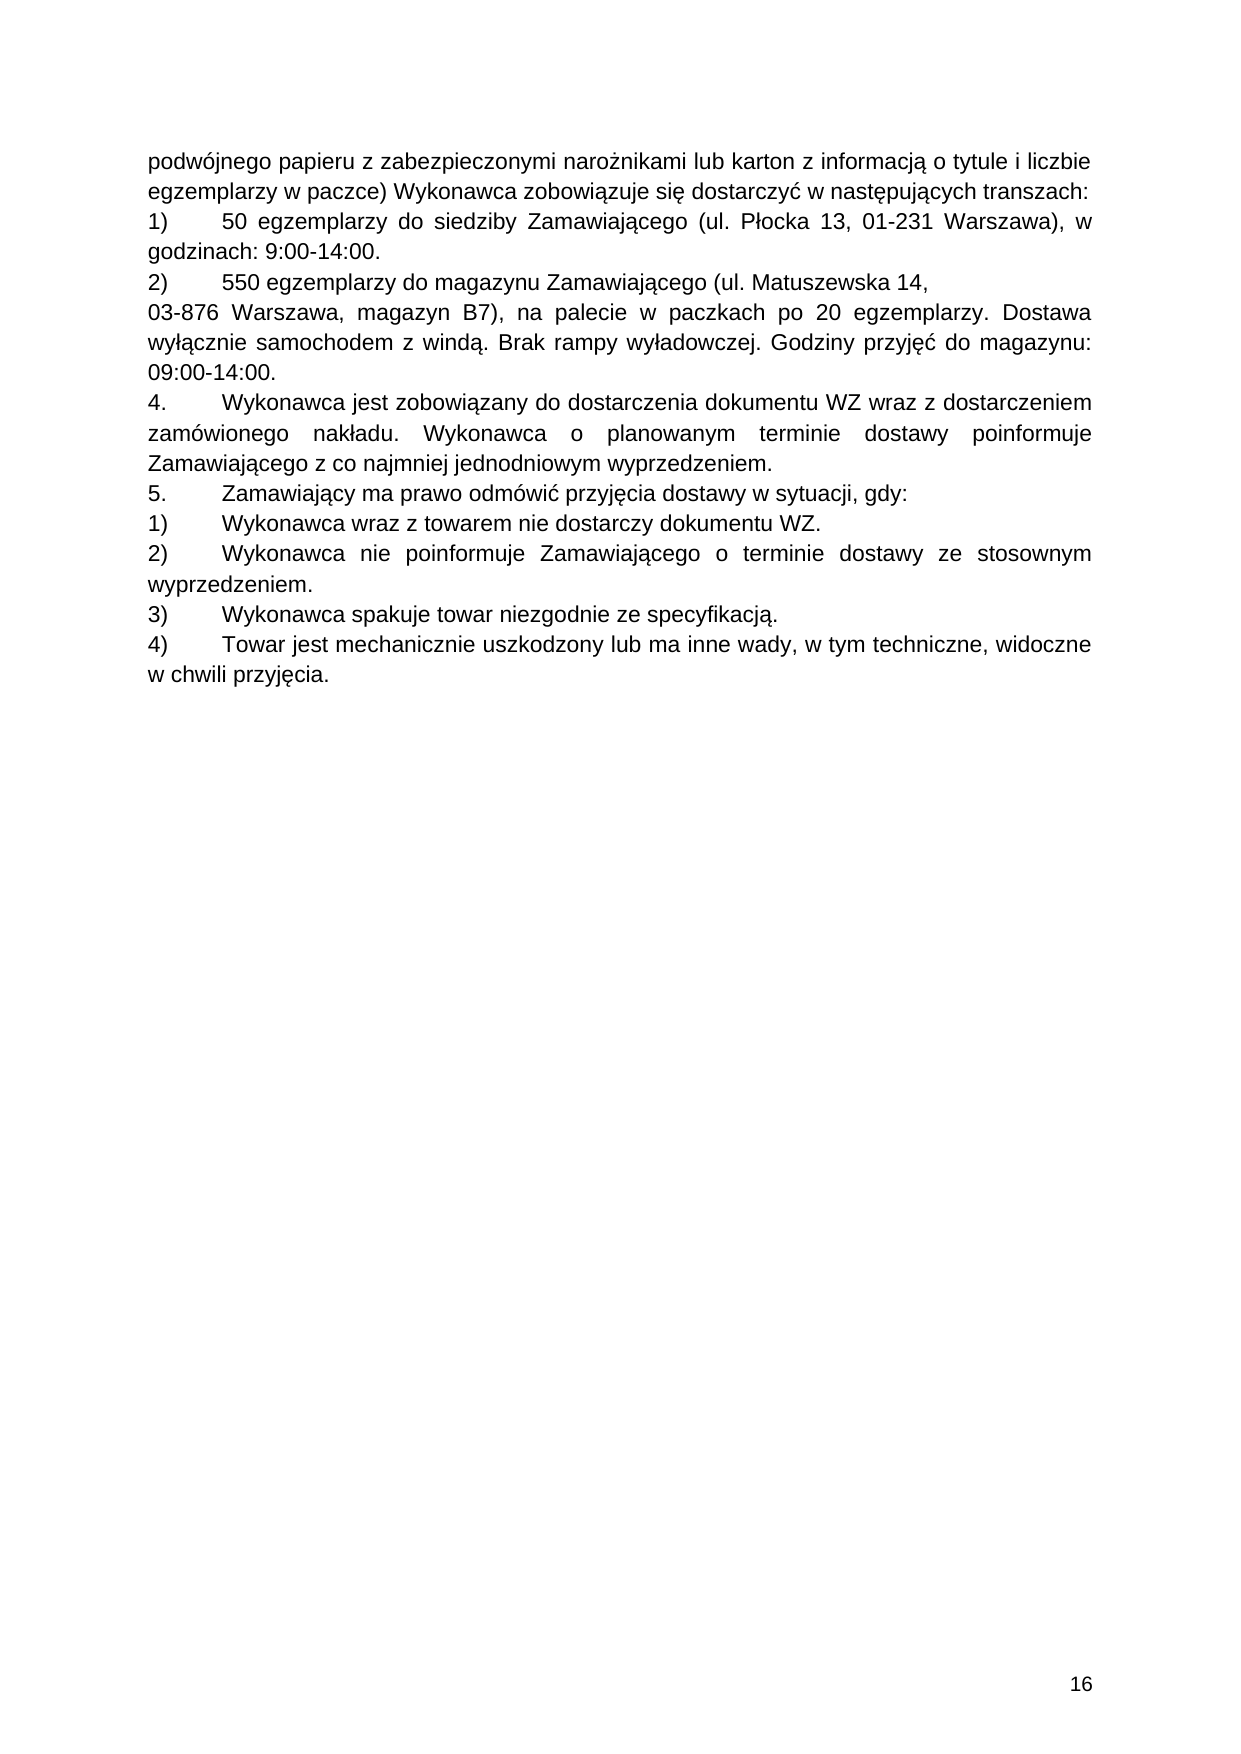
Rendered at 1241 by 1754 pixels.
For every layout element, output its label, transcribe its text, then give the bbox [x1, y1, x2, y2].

text 5. Zamawiający ma prawo odmówić przyjęcia dostawy w sytuacji, gdy: [148, 480, 1092, 506]
text 4. Wykonawca jest zobowiązany do dostarczenia dokumentu WZ wraz z dostarczeniem zamówionego nakładu. Wykonawca o planowanym terminie dostawy poinformuje Zamawiającego z co najmniej jednodniowym wyprzedzeniem. [148, 389, 1092, 476]
text 03-876 Warszawa, magazyn B7), na palecie w paczkach po 20 egzemplarzy. Dostawa wyłącznie samochodem z windą. Brak rampy wyładowczej. Godziny przyjęć do magazynu: 09:00-14:00. [148, 299, 1092, 386]
text 2) 550 egzemplarzy do magazynu Zamawiającego (ul. Matuszewska 14, [148, 268, 1092, 295]
text 1) 50 egzemplarzy do siedziby Zamawiającego (ul. Płocka 13, 01-231 Warszawa), w godzinach: 9:00-14:00. [148, 208, 1092, 265]
text 2) Wykonawca nie poinformuje Zamawiającego o terminie dostawy ze stosownym wyprzedzeniem. [148, 540, 1092, 597]
text 3) Wykonawca spakuje towar niezgodnie ze specyfikacją. [148, 601, 1092, 627]
text 4) Towar jest mechanicznie uszkodzony lub ma inne wady, w tym techniczne, widoczne w chwili przyjęcia. [148, 631, 1092, 688]
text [148, 148, 1092, 204]
text 1) Wykonawca wraz z towarem nie dostarczy dokumentu WZ. [148, 510, 1092, 537]
